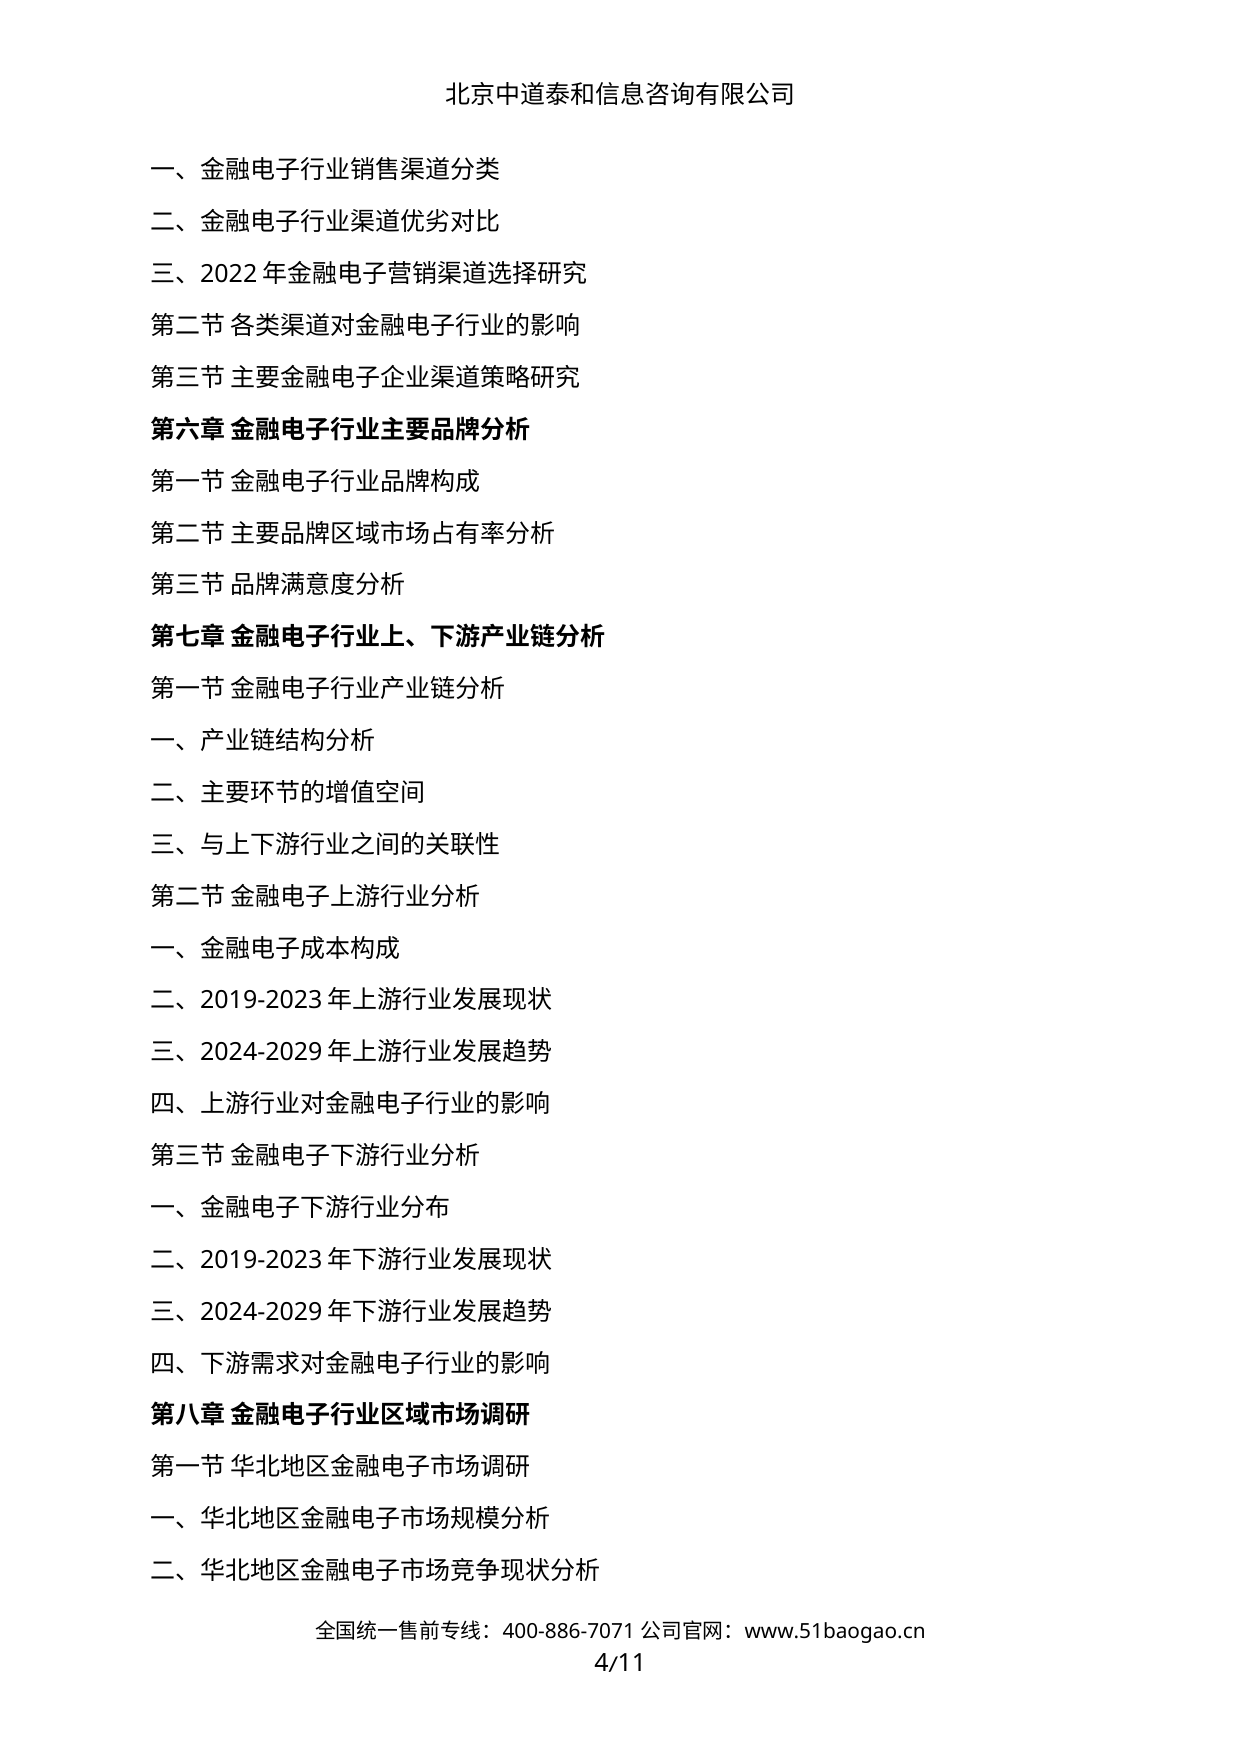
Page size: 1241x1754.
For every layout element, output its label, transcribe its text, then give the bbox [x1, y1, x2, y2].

text 二、金融电子行业渠道优劣对比 [150, 202, 1090, 238]
text 一、产业链结构分析 [150, 721, 1090, 757]
text 二、2019-2023年下游行业发展现状 [150, 1239, 1090, 1276]
text 二、主要环节的增值空间 [150, 772, 1090, 809]
text 第八章 金融电子行业区域市场调研 [150, 1395, 1090, 1431]
text 第三节 主要金融电子企业渠道策略研究 [150, 357, 1090, 394]
text 第六章 金融电子行业主要品牌分析 [150, 409, 1090, 446]
text 二、2019-2023年上游行业发展现状 [150, 980, 1090, 1016]
text 一、金融电子成本构成 [150, 928, 1090, 964]
text 四、上游行业对金融电子行业的影响 [150, 1084, 1090, 1120]
text 一、金融电子下游行业分布 [150, 1187, 1090, 1224]
text 第一节 金融电子行业品牌构成 [150, 461, 1090, 497]
text 第七章 金融电子行业上、下游产业链分析 [150, 617, 1090, 653]
text 三、与上下游行业之间的关联性 [150, 824, 1090, 861]
text 三、2024-2029年上游行业发展趋势 [150, 1032, 1090, 1068]
text 第三节 金融电子下游行业分析 [150, 1136, 1090, 1172]
text 一、金融电子行业销售渠道分类 [150, 150, 1090, 186]
text 三、2024-2029年下游行业发展趋势 [150, 1291, 1090, 1327]
text 四、下游需求对金融电子行业的影响 [150, 1343, 1090, 1379]
text 三、2022年金融电子营销渠道选择研究 [150, 254, 1090, 290]
text 第二节 各类渠道对金融电子行业的影响 [150, 306, 1090, 342]
text 第三节 品牌满意度分析 [150, 565, 1090, 601]
text 二、华北地区金融电子市场竞争现状分析 [150, 1551, 1090, 1587]
text 第一节 金融电子行业产业链分析 [150, 669, 1090, 705]
text 第二节 金融电子上游行业分析 [150, 876, 1090, 912]
text 一、华北地区金融电子市场规模分析 [150, 1499, 1090, 1535]
text 第二节 主要品牌区域市场占有率分析 [150, 513, 1090, 549]
text 第一节 华北地区金融电子市场调研 [150, 1447, 1090, 1483]
